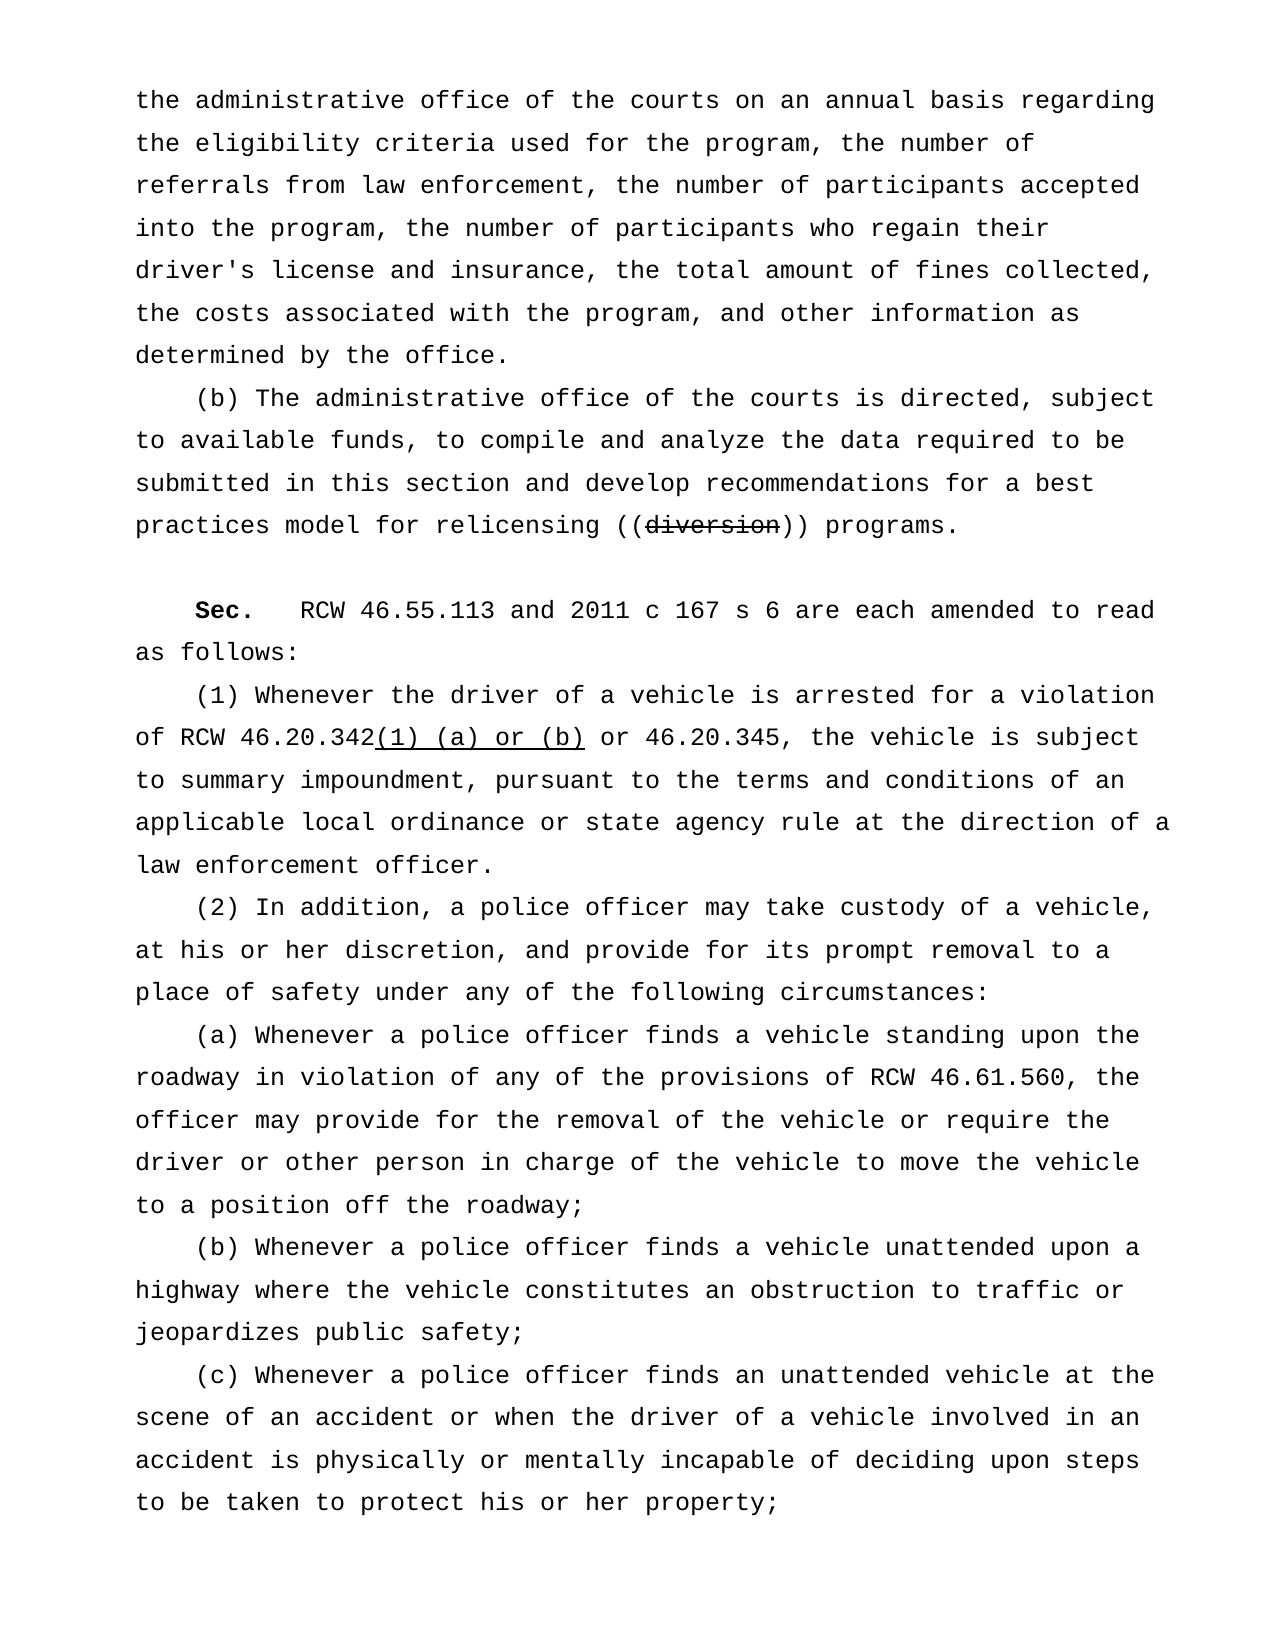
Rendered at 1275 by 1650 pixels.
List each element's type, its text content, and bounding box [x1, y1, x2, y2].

text (a) Whenever a police officer finds a vehicle standing upon the roadway in violation of any of the provisions of RCW 46.61.560, the officer may provide for the removal of the vehicle or require the driver or other person in charge of the vehicle to move the vehicle to a position off the roadway; [135, 1009, 1170, 1222]
text (b) Whenever a police officer finds a vehicle unattended upon a highway where the vehicle constitutes an obstruction to traffic or jeopardizes public safety; [135, 1222, 1170, 1349]
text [135, 75, 1170, 372]
text (c) Whenever a police officer finds an unattended vehicle at the scene of an accident or when the driver of a vehicle involved in an accident is physically or mentally incapable of deciding upon steps to be taken to protect his or her property; [135, 1349, 1170, 1519]
text Sec. RCW 46.55.113 and 2011 c 167 s 6 are each amended to read as follows: [135, 584, 1170, 669]
text (1) Whenever the driver of a vehicle is arrested for a violation of RCW 46.20.342(1) (a) or (b) or 46.20.345, the vehicle is subject to summary impoundment, pursuant to the terms and conditions of an applicable local ordinance or state agency rule at the direction of a law enforcement officer. [135, 669, 1170, 882]
text (b) The administrative office of the courts is directed, subject to available funds, to compile and analyze the data required to be submitted in this section and develop recommendations for a best practices model for relicensing ((diversion)) programs. [135, 372, 1170, 542]
text (2) In addition, a police officer may take custody of a vehicle, at his or her discretion, and provide for its prompt removal to a place of safety under any of the following circumstances: [135, 882, 1170, 1009]
